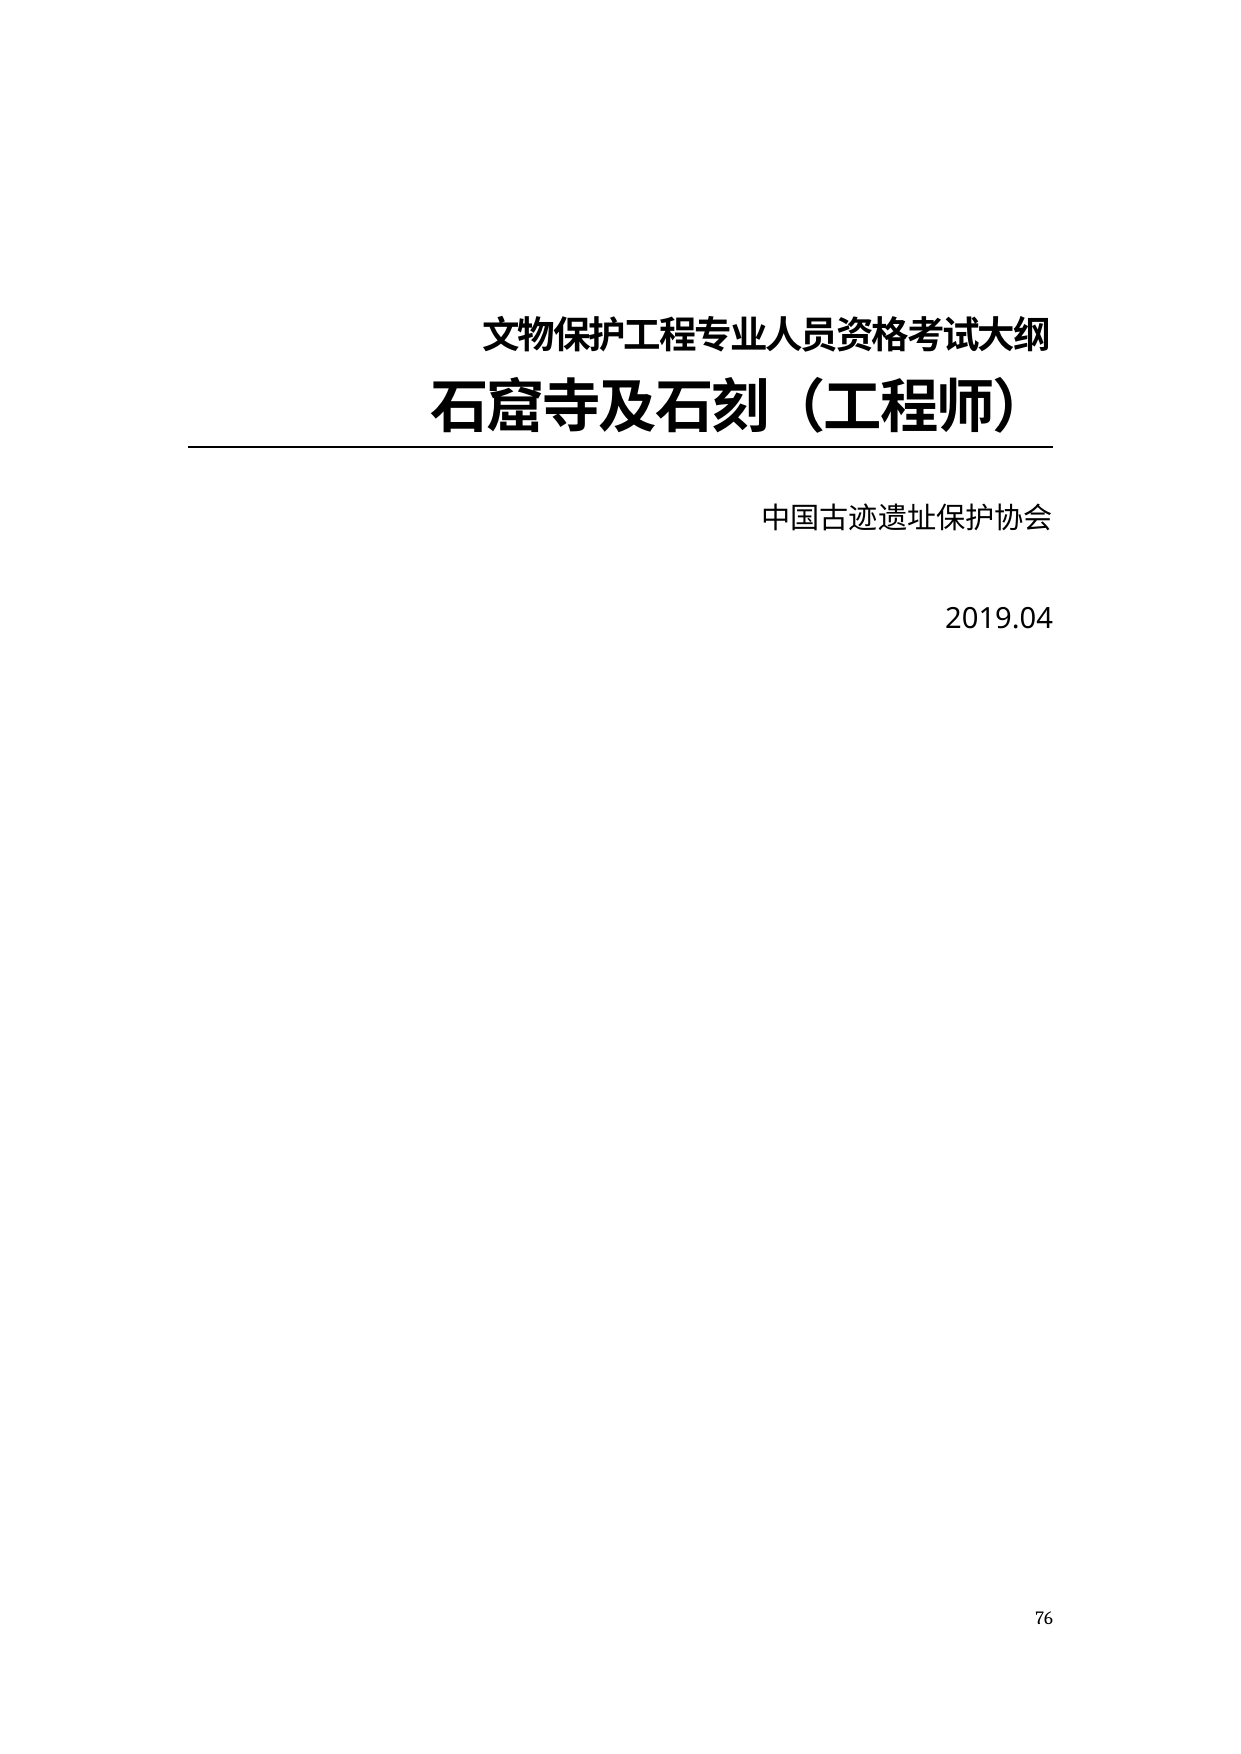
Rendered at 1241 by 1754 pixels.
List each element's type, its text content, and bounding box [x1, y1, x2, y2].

text 中国古迹遗址保护协会 [187, 482, 1053, 550]
text 2019.04 [187, 584, 1053, 652]
subtitle 石窟寺及石刻（工程师） [187, 360, 1053, 448]
text 文物保护工程专业人员资格考试大纲 [187, 305, 1053, 360]
